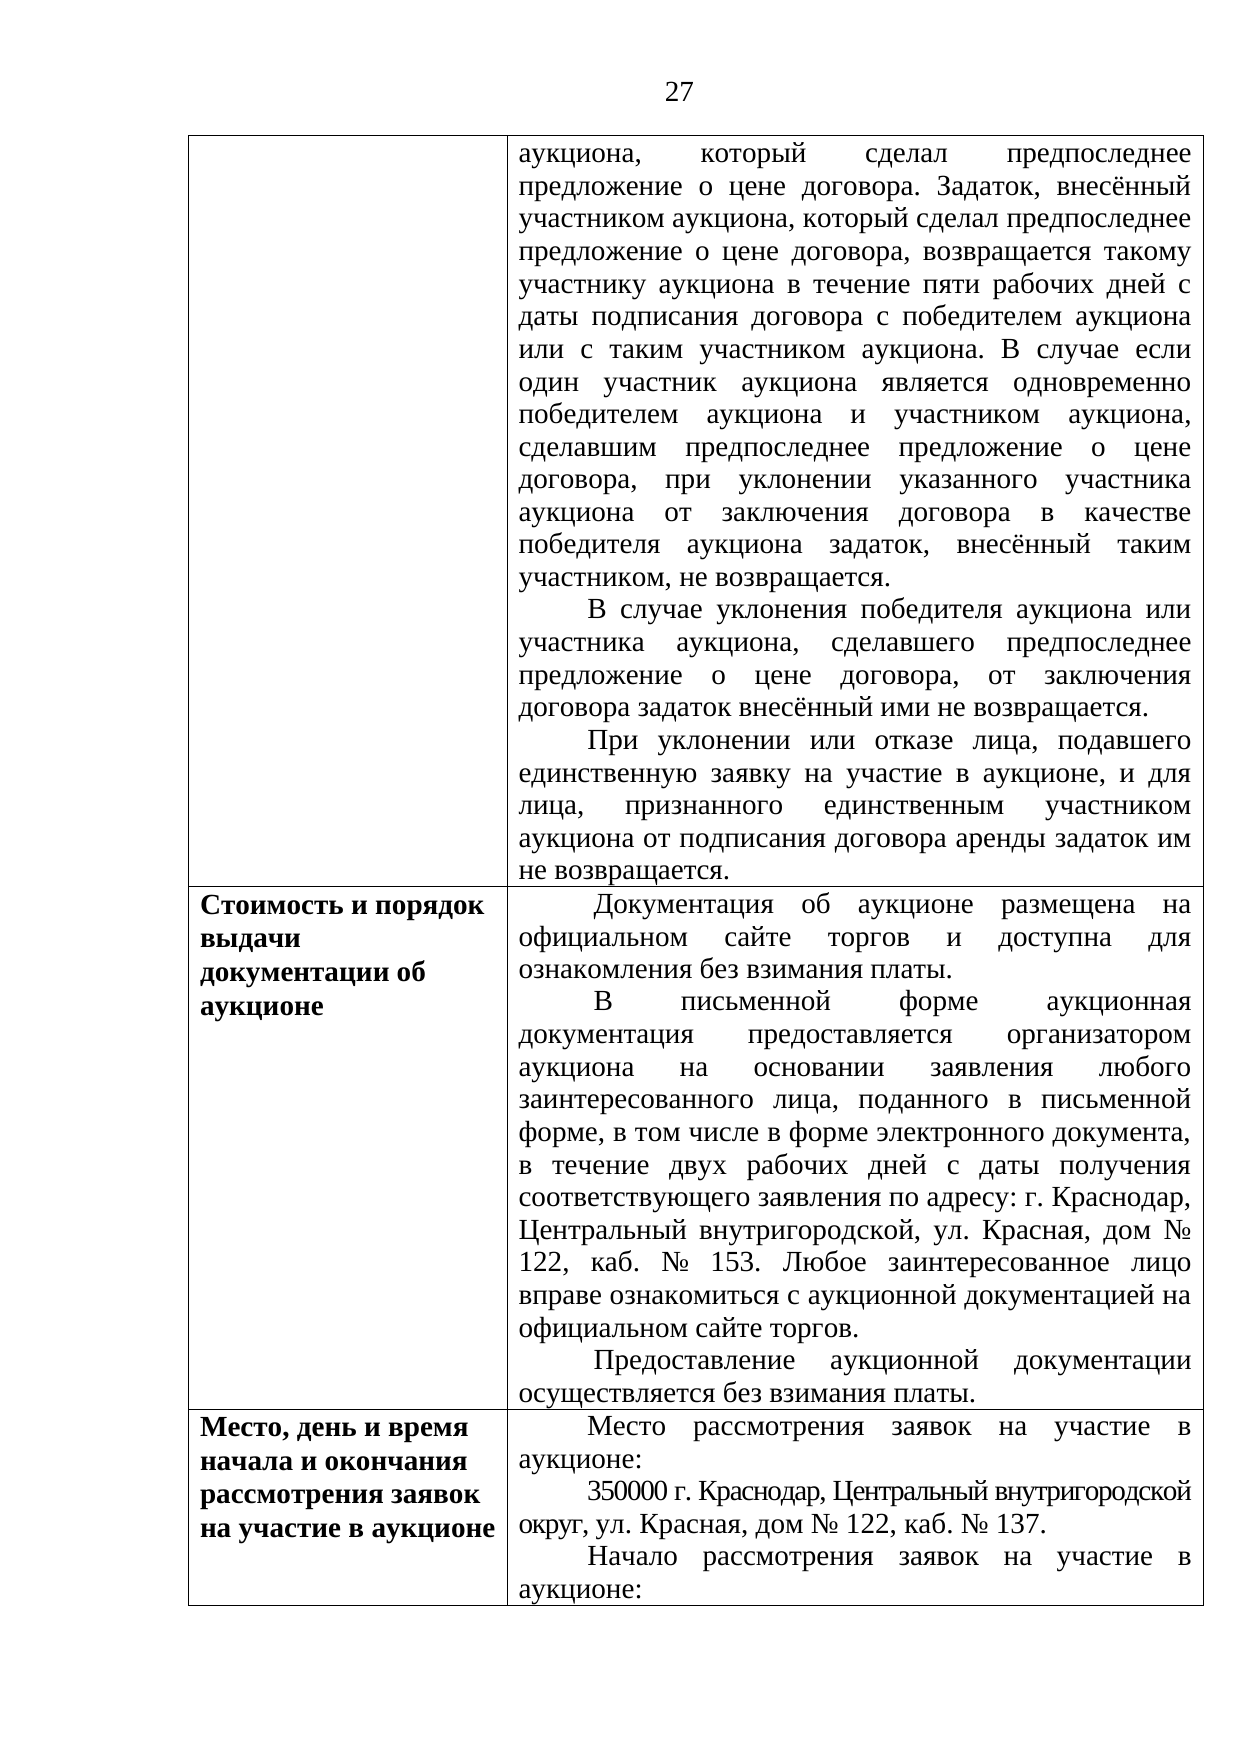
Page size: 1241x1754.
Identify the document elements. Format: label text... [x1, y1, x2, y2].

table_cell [189, 136, 507, 886]
table_cell Стоимость и порядок выдачи документации об аукционе [189, 887, 507, 1408]
table_cell Документация об аукционе размещена на официальном сайте торгов и доступна для ознакомления без взимания платы. В письменной форме аукционная документация предоставляется организатором аукциона на основании заявления любого заинтересованного лица, поданного в письменной форме, в том числе в форме электронного документа, в течение двух рабочих дней с даты получения соответствующего заявления по адресу: г. Краснодар, Центральный внутригородской, ул. Красная, дом № 122, каб. № 153. Любое заинтересованное лицо вправе ознакомиться с аукционной документацией на официальном сайте торгов. Предоставление аукционной документации осуществляется без взимания платы. [508, 887, 1203, 1408]
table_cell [189, 1410, 507, 1605]
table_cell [508, 1410, 1203, 1605]
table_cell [508, 136, 1203, 886]
